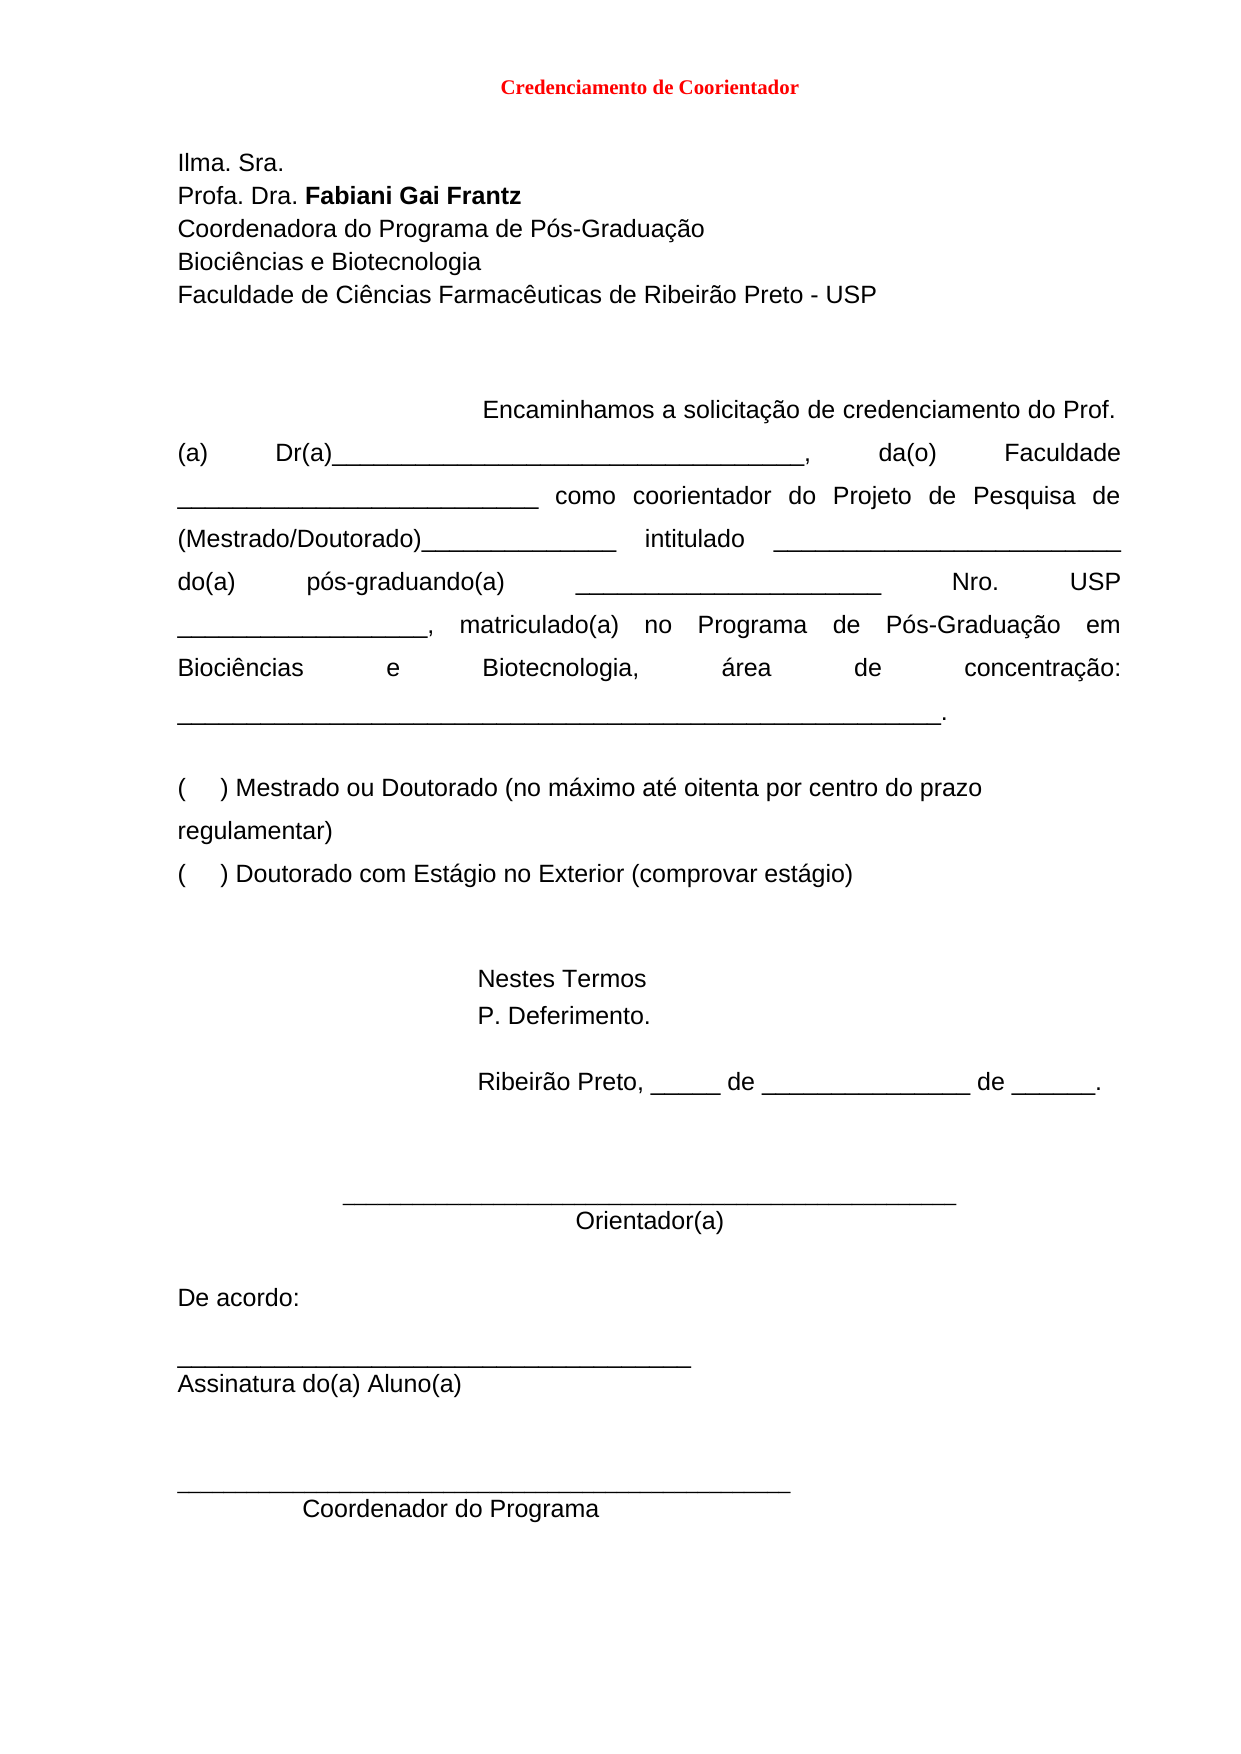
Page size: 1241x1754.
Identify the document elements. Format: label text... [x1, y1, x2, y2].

text ( ) Mestrado ou Doutorado (no máximo até oitenta por centro do prazo regulamentar) [177, 773, 1122, 844]
text ( ) Doutorado com Estágio no Exterior (comprovar estágio) [177, 859, 1122, 888]
text Encaminhamos a solicitação de credenciamento do Prof.(a) Dr(a)__________________________________, da(o) Faculdade __________________________ como coorientador do Projeto de Pesquisa de (Mestrado/Doutorado)______________ intitulado _________________________ do(a) pós-graduando(a) ______________________ Nro. USP __________________, matriculado(a) no Programa de Pós-Graduação em Biociências e Biotecnologia, área de concentração: _______________________________________________________. [177, 395, 1122, 725]
text _____________________________________ [177, 1340, 1122, 1369]
text De acordo: [177, 1283, 1122, 1312]
text Nestes Termos [177, 964, 1122, 993]
subtitle Faculdade de Ciências Farmacêuticas de Ribeirão Preto - USP [177, 280, 1122, 308]
text _____________________________________________________ [177, 1182, 1122, 1206]
subtitle Ilma. Sra. [177, 148, 1122, 176]
text Assinatura do(a) Aluno(a) [177, 1369, 1122, 1398]
text Coordenador do Programa [177, 1494, 1122, 1522]
text _____________________________________________________ [177, 1470, 1122, 1494]
text P. Deferimento. [177, 1001, 1122, 1030]
text Biociências e Biotecnologia [177, 247, 1122, 275]
text Ribeirão Preto, _____ de _______________ de ______. [177, 1067, 1122, 1096]
subtitle Orientador(a) [177, 1206, 1122, 1235]
text Coordenadora do Programa de Pós-Graduação [177, 214, 1122, 242]
subtitle Profa. Dra. Fabiani Gai Frantz [177, 181, 1122, 209]
